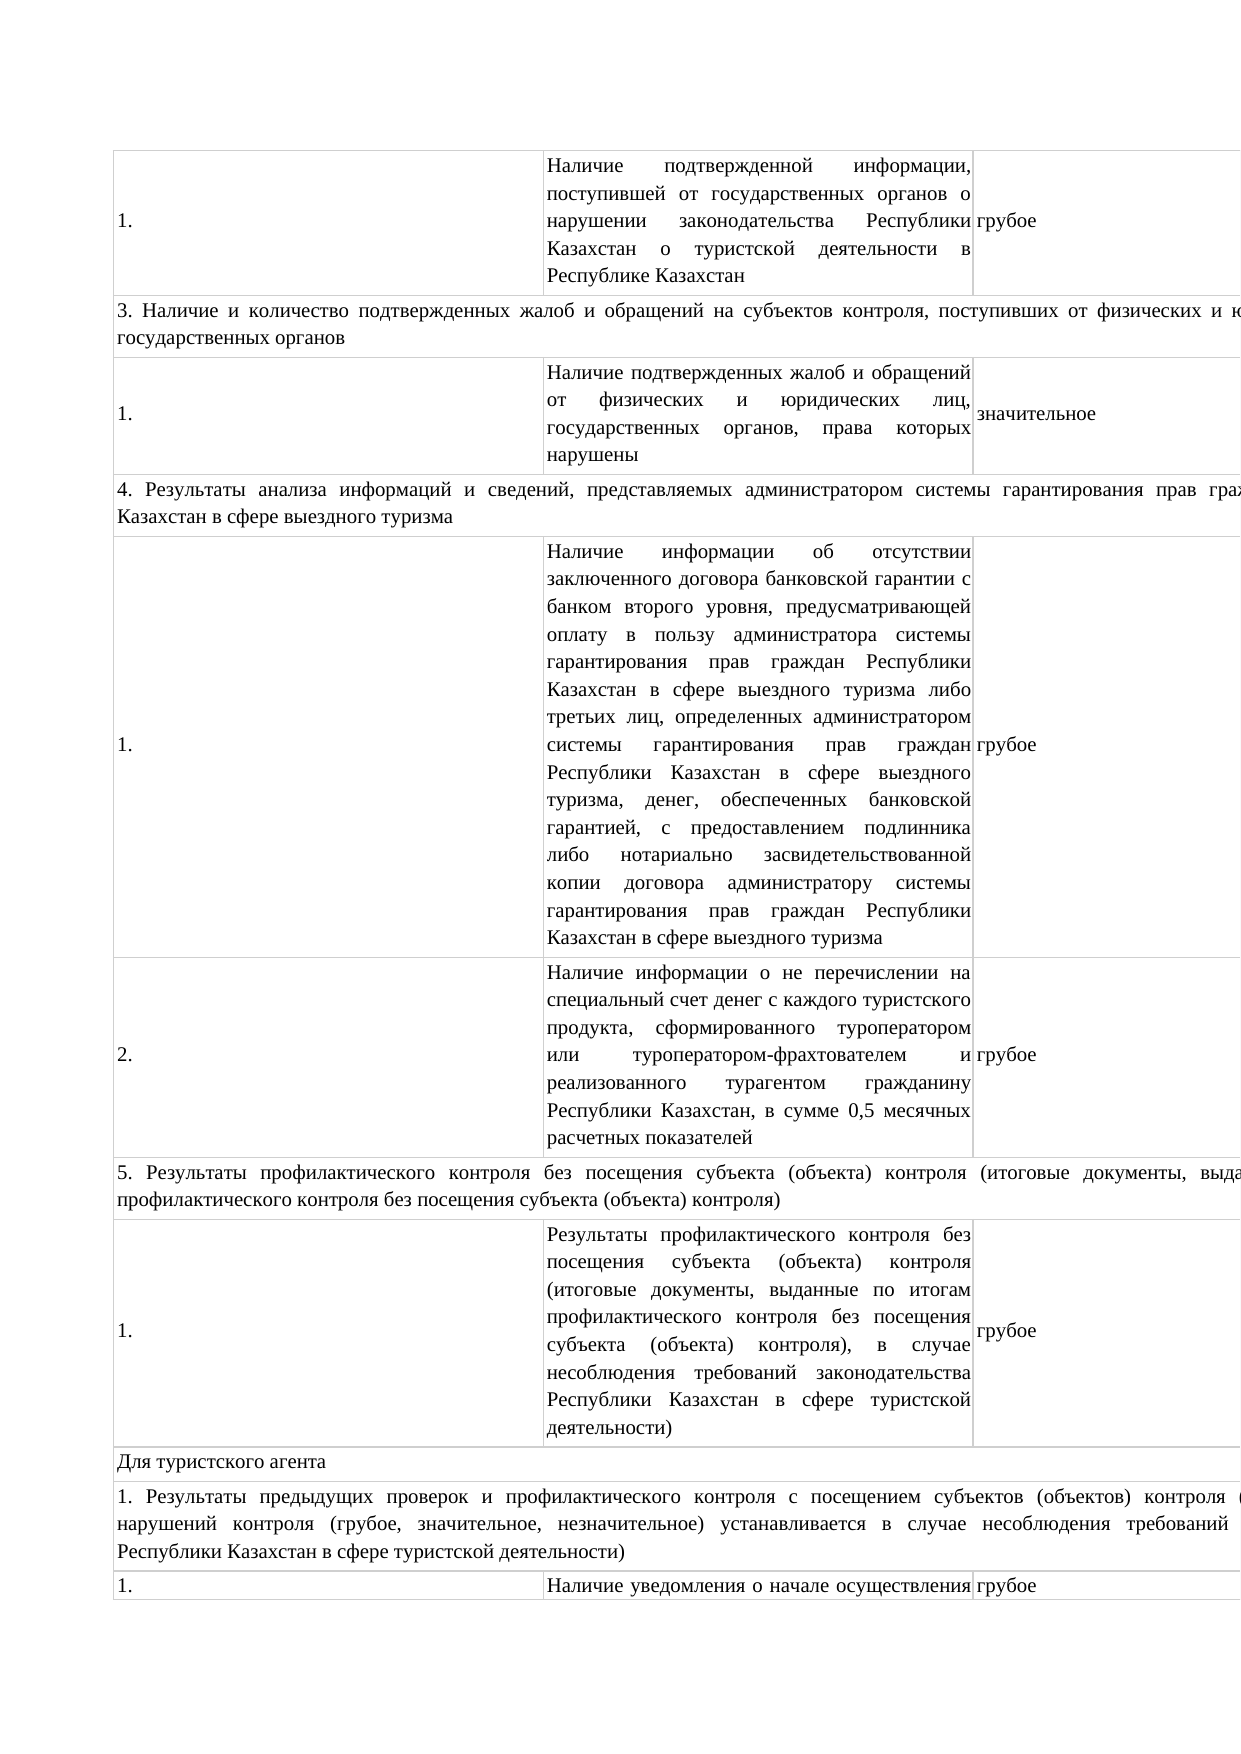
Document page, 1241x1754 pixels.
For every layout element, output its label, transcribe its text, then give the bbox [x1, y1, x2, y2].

table_cell грубое [974, 151, 1240, 295]
table_cell Наличие информации о не перечислении на специальный счет денег с каждого туристского продукта, сформированного туроператором или туроператором-фрахтователем и реализованного турагентом гражданину Республики Казахстан, в сумме 0,5 месячных расчетных показателей [544, 958, 972, 1157]
table_cell грубое [974, 958, 1240, 1157]
table_cell Для туристского агента [114, 1448, 1240, 1481]
table_cell 1. [114, 1572, 543, 1599]
table_cell Наличие подтвержденной информации, поступившей от государственных органов о нарушении законодательства Республики Казахстан о туристской деятельности в Республике Казахстан [544, 151, 972, 295]
table_cell грубое [974, 537, 1240, 957]
table_cell грубое [974, 1220, 1240, 1446]
table_cell 1. Результаты предыдущих проверок и профилактического контроля с посещением субъектов (объектов) контроля (степень тяжести нарушений контроля (грубое, значительное, незначительное) устанавливается в случае несоблюдения требований законодательства Республики Казахстан в сфере туристской деятельности) [114, 1482, 1240, 1570]
table_cell 2. [114, 958, 543, 1157]
table_cell Результаты профилактического контроля без посещения субъекта (объекта) контроля (итоговые документы, выданные по итогам профилактического контроля без посещения субъекта (объекта) контроля), в случае несоблюдения требований законодательства Республики Казахстан в сфере туристской деятельности) [544, 1220, 972, 1446]
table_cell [544, 1572, 972, 1599]
table_cell 1. [114, 537, 543, 957]
table_cell грубое [974, 1572, 1240, 1599]
table_cell значительное [974, 358, 1240, 474]
table_cell 1. [114, 1220, 543, 1446]
table_cell 1. [114, 358, 543, 474]
table_cell 4. Результаты анализа информаций и сведений, представляемых администратором системы гарантирования прав граждан Республики Казахстан в сфере выездного туризма [114, 475, 1240, 536]
table_cell 3. Наличие и количество подтвержденных жалоб и обращений на субъектов контроля, поступивших от физических и юридических лиц, государственных органов [114, 296, 1240, 357]
table_cell 5. Результаты профилактического контроля без посещения субъекта (объекта) контроля (итоговые документы, выданные по итогам профилактического контроля без посещения субъекта (объекта) контроля) [114, 1158, 1240, 1219]
table_cell 1. [114, 151, 543, 295]
table_cell Наличие информации об отсутствии заключенного договора банковской гарантии с банком второго уровня, предусматривающей оплату в пользу администратора системы гарантирования прав граждан Республики Казахстан в сфере выездного туризма либо третьих лиц, определенных администратором системы гарантирования прав граждан Республики Казахстан в сфере выездного туризма, денег, обеспеченных банковской гарантией, с предоставлением подлинника либо нотариально засвидетельствованной копии договора администратору системы гарантирования прав граждан Республики Казахстан в сфере выездного туризма [544, 537, 972, 957]
table_cell Наличие подтвержденных жалоб и обращений от физических и юридических лиц, государственных органов, права которых нарушены [544, 358, 972, 474]
